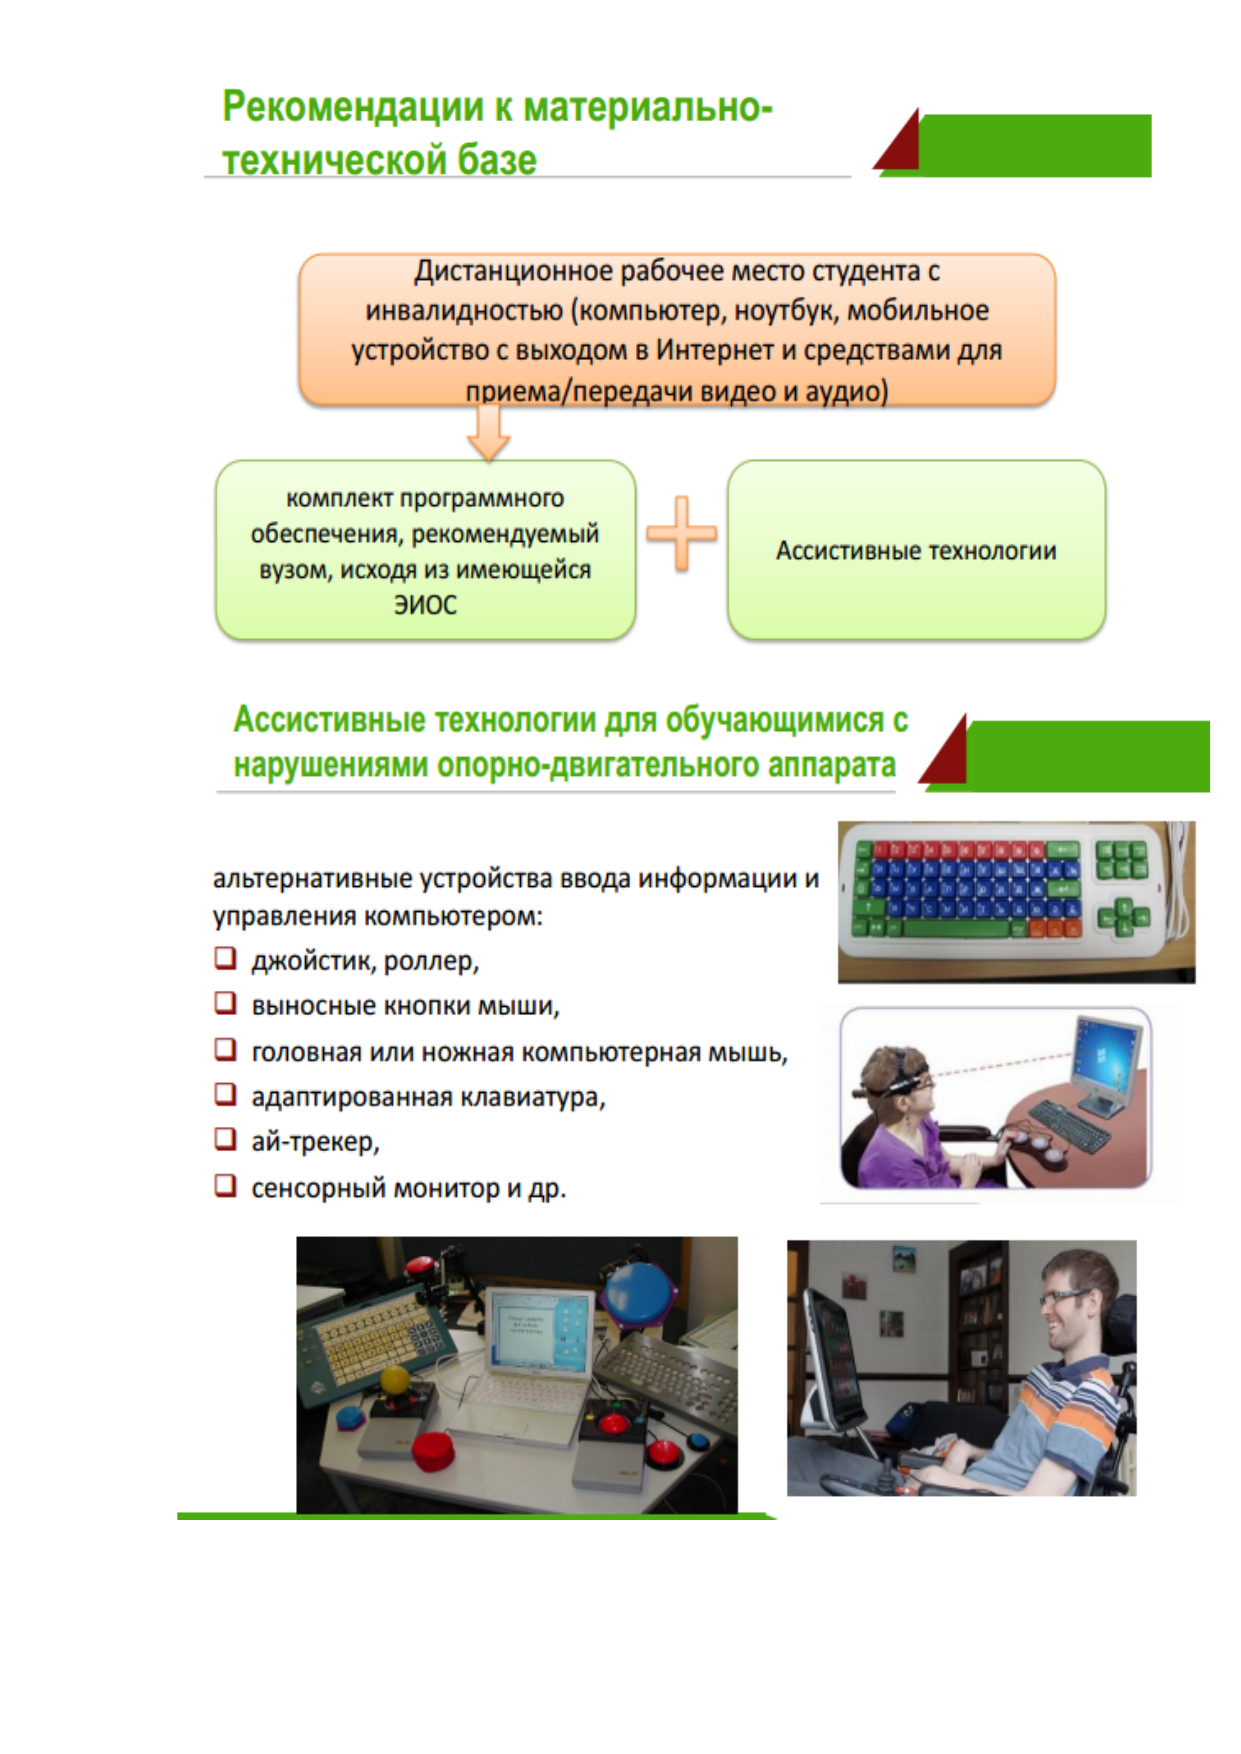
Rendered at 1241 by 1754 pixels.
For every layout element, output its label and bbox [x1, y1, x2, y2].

picture [177, 88, 1152, 209]
picture [177, 211, 1152, 688]
picture [177, 690, 1211, 1520]
